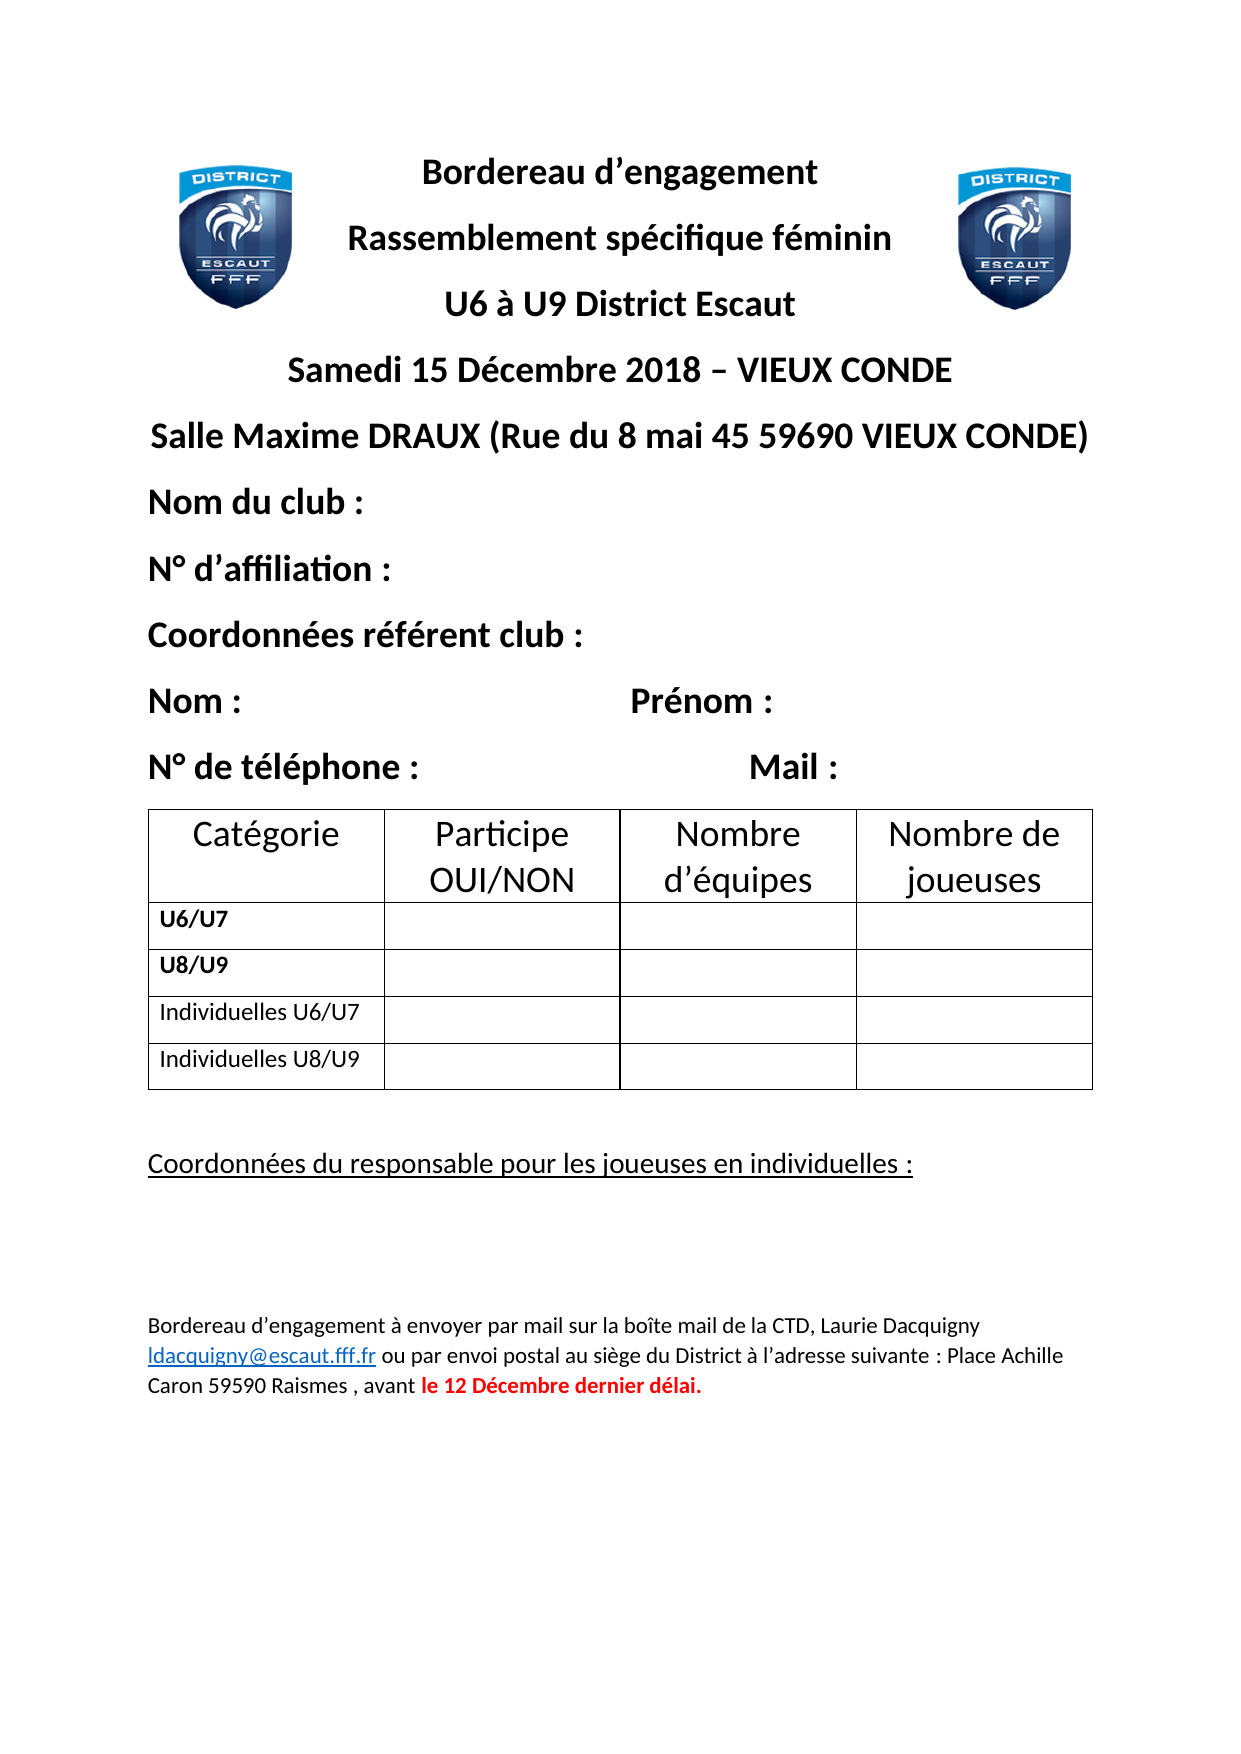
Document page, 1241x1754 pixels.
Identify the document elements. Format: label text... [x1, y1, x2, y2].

table_cell [385, 903, 619, 949]
table_header Participe OUI/NON [385, 810, 619, 902]
table_cell [621, 1044, 856, 1089]
text Nom : Prénom : [148, 677, 1093, 723]
table_cell [621, 997, 856, 1042]
table_cell U6/U7 [149, 903, 384, 949]
text Bordereau d’engagement à envoyer par mail sur la boîte mail de la CTD, Laurie Dacquigny ldacquigny@escaut.fff.fr ou par envoi postal au siège du District à l’adresse suivante : Place Achille Caron 59590 Raismes , avant le 12 Décembre dernier délai. [148, 1311, 1093, 1399]
text Bordereau d’engagement [331, 148, 923, 193]
table_cell [621, 950, 856, 996]
table_cell Individuelles U8/U9 [149, 1044, 384, 1089]
text Nom du club : [148, 478, 1093, 524]
table_cell [621, 903, 856, 949]
picture [144, 146, 331, 333]
table_cell [385, 950, 619, 996]
text Coordonnées du responsable pour les joueuses en individuelles : [148, 1145, 1093, 1181]
text N° d’affiliation : [148, 544, 1093, 590]
text Rassemblement spécifique féminin [331, 214, 923, 259]
table_cell [857, 1044, 1092, 1089]
table_cell U8/U9 [149, 950, 384, 996]
text Salle Maxime DRAUX (Rue du 8 mai 45 59690 VIEUX CONDE) [148, 412, 1093, 458]
picture [923, 148, 1110, 334]
text U6 à U9 District Escaut [331, 280, 923, 326]
table_header Catégorie [149, 810, 384, 902]
table_cell [857, 997, 1092, 1042]
table_cell [385, 997, 619, 1042]
table_cell [385, 1044, 619, 1089]
table_header Nombre d’équipes [621, 810, 856, 902]
text N° de téléphone : Mail : [148, 743, 1093, 789]
table_cell [857, 903, 1092, 949]
table_header Nombre de joueuses [857, 810, 1092, 902]
table_cell Individuelles U6/U7 [149, 997, 384, 1042]
text Samedi 15 Décembre 2018 – VIEUX CONDE [148, 346, 1093, 392]
text Coordonnées référent club : [148, 611, 1093, 656]
table_cell [857, 950, 1092, 996]
